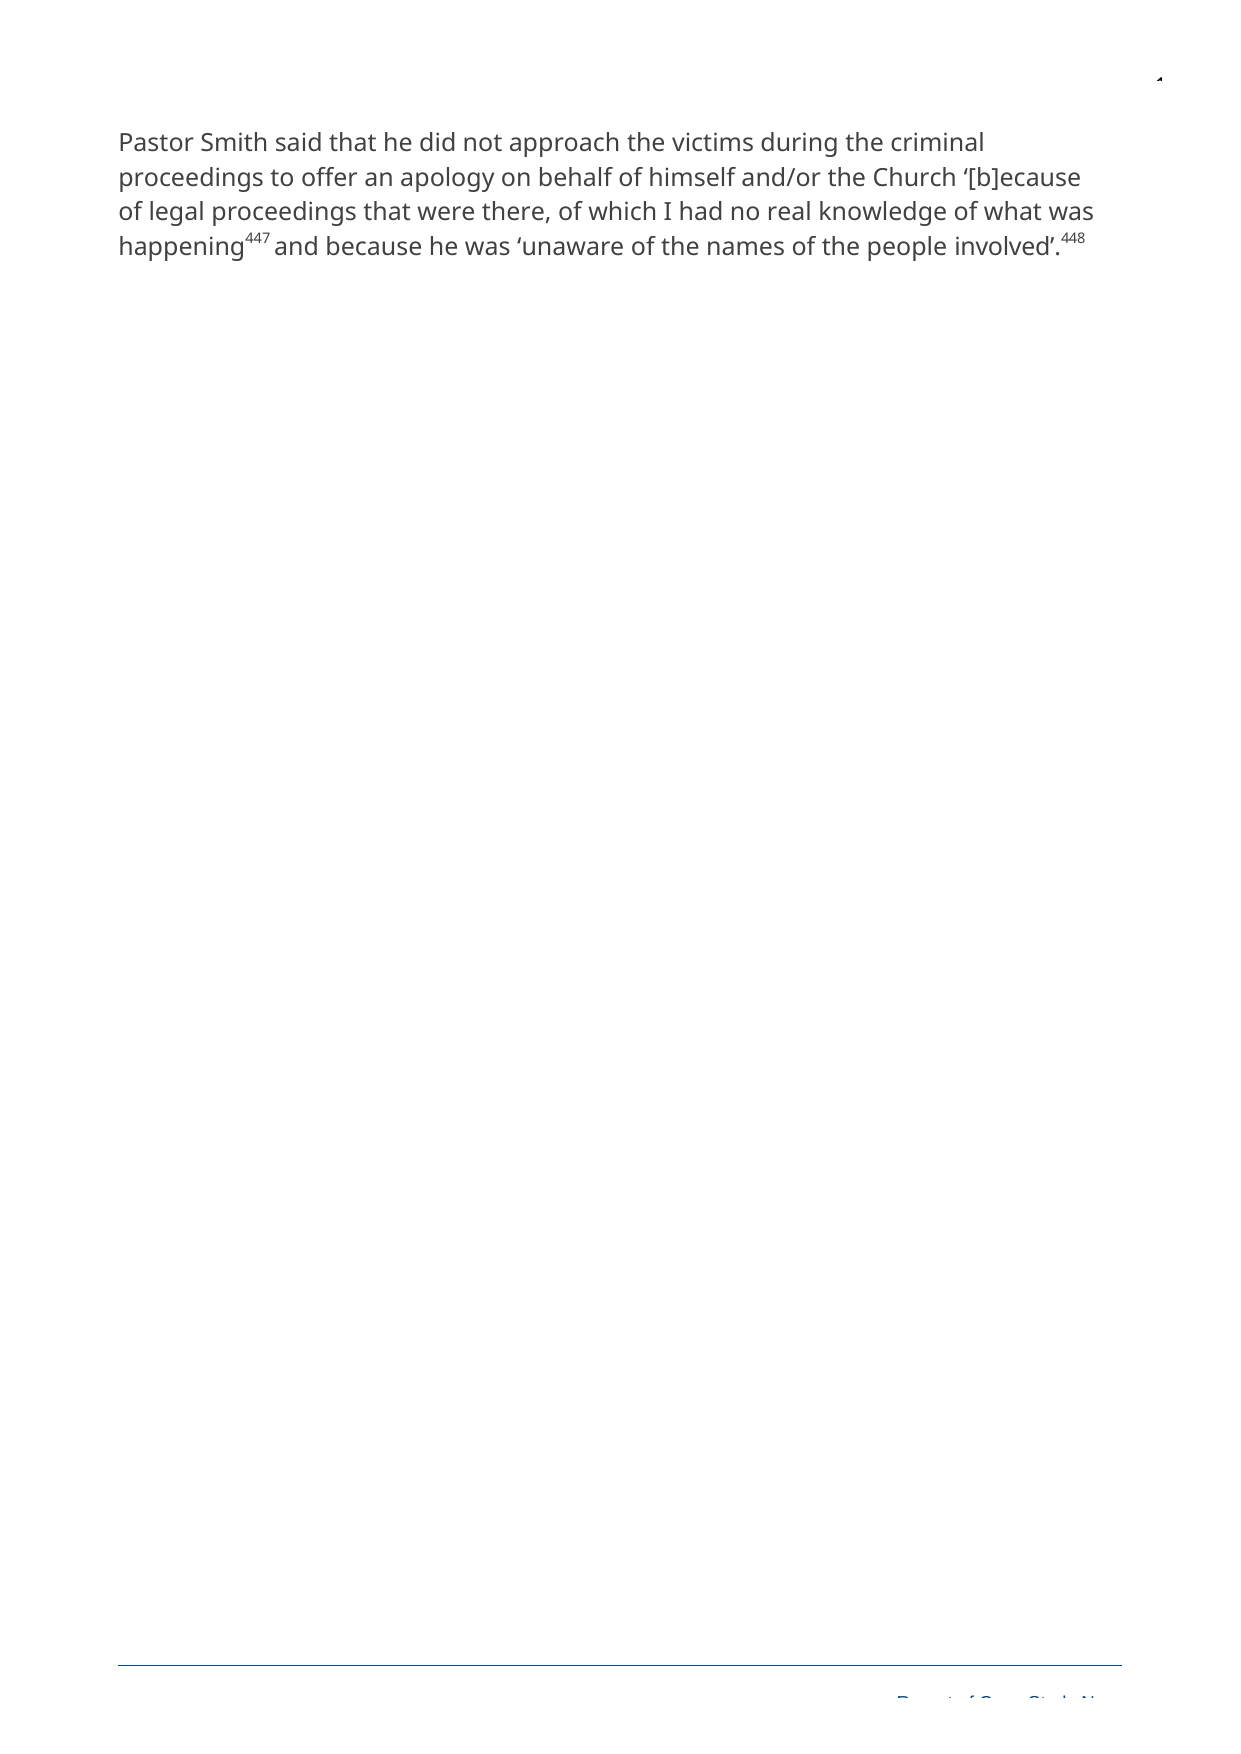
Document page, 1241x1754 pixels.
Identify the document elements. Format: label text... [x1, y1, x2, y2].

text Pastor Smith said that he did not approach the victims during the criminal proceedings to offer an apology on behalf of himself and/or the Church ‘[b]ecause of legal proceedings that were there, of which I had no real knowledge of what was happening447 and because he was ‘unaware of the names of the people involved’.448 [118, 125, 1095, 262]
